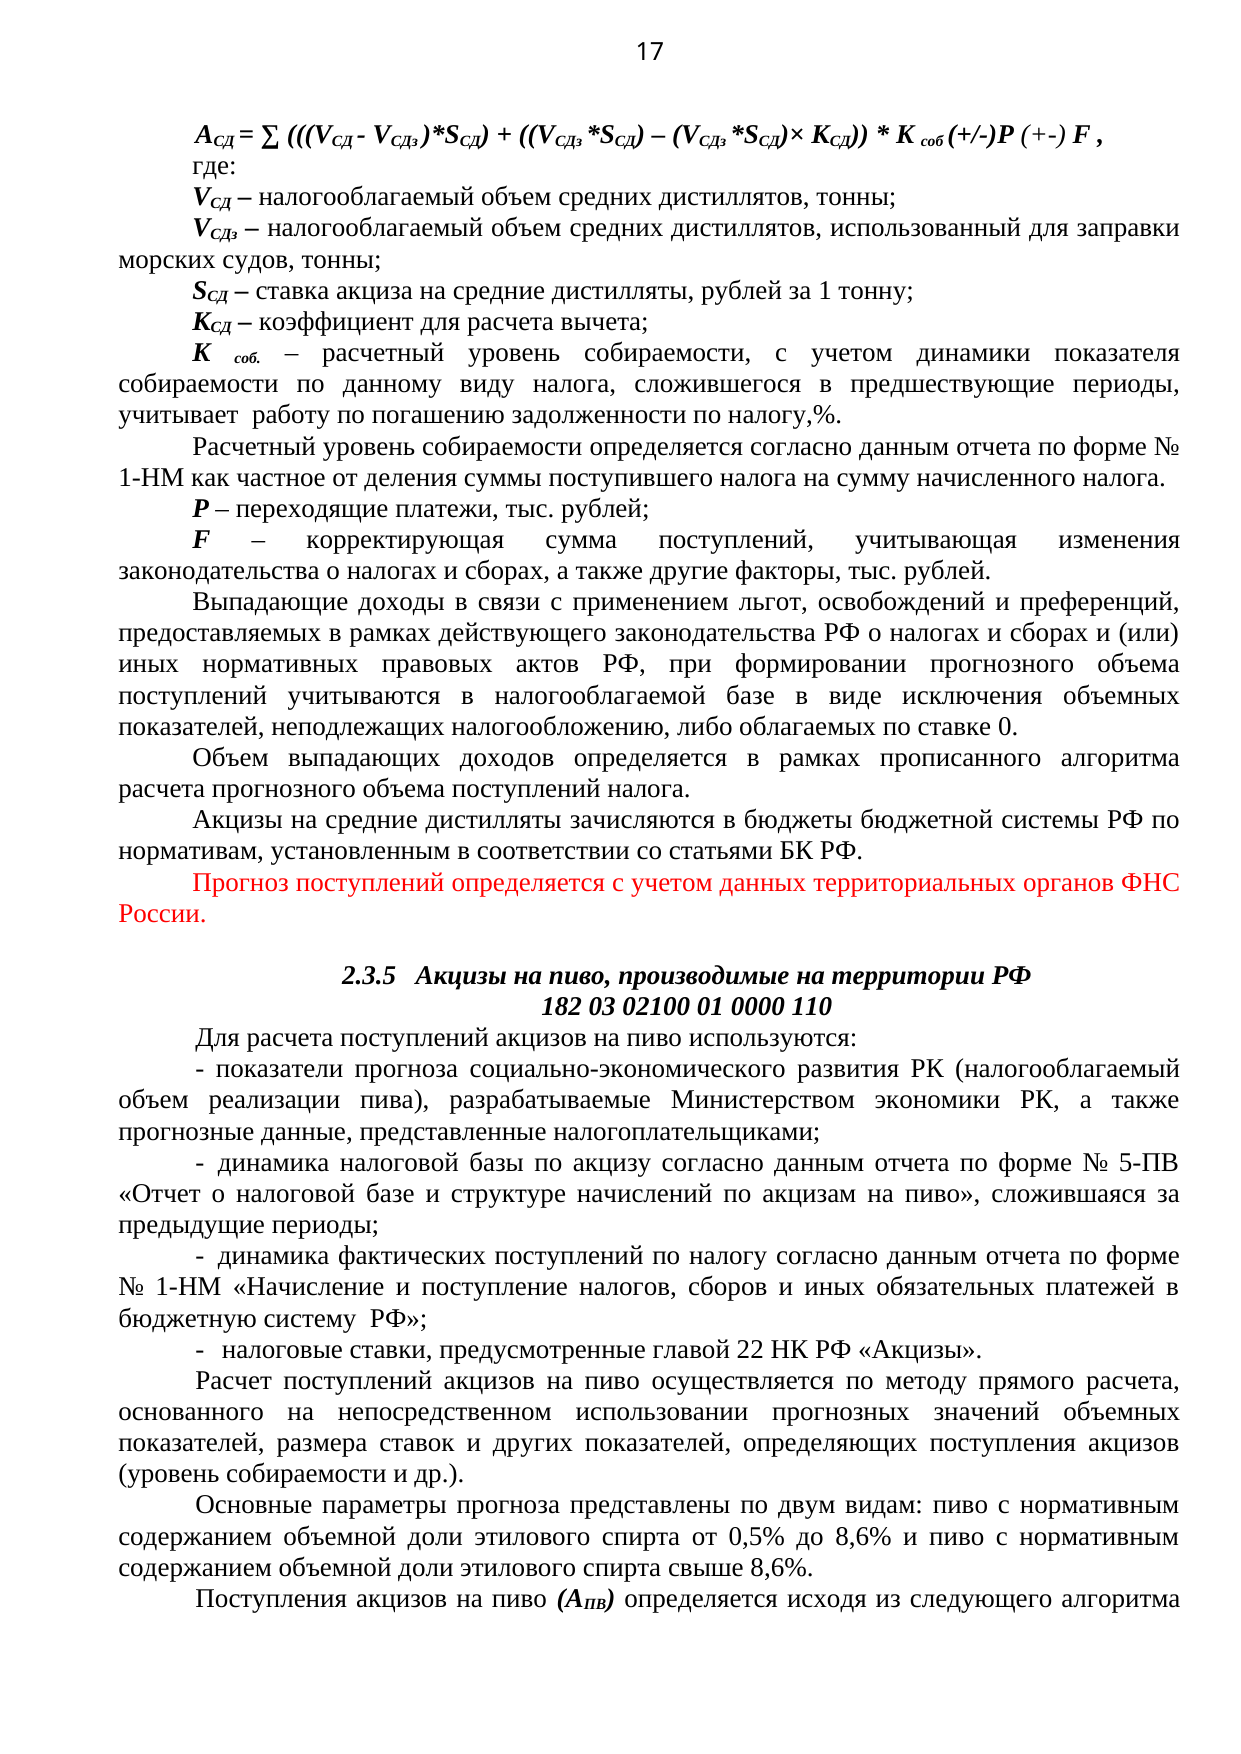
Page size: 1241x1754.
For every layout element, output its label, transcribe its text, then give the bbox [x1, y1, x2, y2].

text Объем выпадающих доходов определяется в рамках прописанного алгоритма расчета прогнозного объема поступлений налога. [118, 741, 1181, 803]
text Прогноз поступлений определяется с учетом данных территориальных органов ФНС России. [118, 866, 1181, 928]
text Расчетный уровень собираемости определяется согласно данным отчета по форме № 1-НМ как частное от деления суммы поступившего налога на сумму начисленного налога. [118, 429, 1181, 492]
text P – переходящие платежи, тыс. рублей; [118, 492, 1181, 523]
text Выпадающие доходы в связи с применением льгот, освобождений и преференций, предоставляемых в рамках действующего законодательства РФ о налогах и сборах и (или) иных нормативных правовых актов РФ, при формировании прогнозного объема поступлений учитываются в налогооблагаемой базе в виде исключения объемных показателей, неподлежащих налогообложению, либо облагаемых по ставке 0. [118, 585, 1181, 741]
text SСД – ставка акциза на средние дистилляты, рублей за 1 тонну; [118, 274, 1181, 305]
text F – корректирующая сумма поступлений, учитывающая изменения законодательства о налогах и сборах, а также другие факторы, тыс. рублей. [118, 523, 1181, 585]
text K соб. – расчетный уровень собираемости, с учетом динамики показателя собираемости по данному виду налога, сложившегося в предшествующие периоды, учитывает работу по погашению задолженности по налогу,%. [118, 336, 1181, 429]
text где: [118, 149, 1181, 180]
text Расчет поступлений акцизов на пиво осуществляется по методу прямого расчета, основанного на непосредственном использовании прогнозных значений объемных показателей, размера ставок и других показателей, определяющих поступления акцизов (уровень собираемости и др.). [118, 1364, 1181, 1488]
text Основные параметры прогноза представлены по двум видам: пиво с нормативным содержанием объемной доли этилового спирта от 0,5% до 8,6% и пиво с нормативным содержанием объемной доли этилового спирта свыше 8,6%. [118, 1488, 1181, 1582]
text Акцизы на средние дистилляты зачисляются в бюджеты бюджетной системы РФ по нормативам, установленным в соответствии со статьями БК РФ. [118, 803, 1181, 866]
text КСД – коэффициент для расчета вычета; [118, 305, 1181, 336]
list налоговые ставки, предусмотренные главой 22 НК РФ «Акцизы». [118, 1333, 1181, 1364]
text 182 03 02100 01 0000 110 [192, 990, 1181, 1021]
list Акцизы на пиво, производимые на территории РФ [118, 959, 1181, 990]
list динамика фактических поступлений по налогу согласно данным отчета по форме № 1-НМ «Начисление и поступление налогов, сборов и иных обязательных платежей в бюджетную систему РФ»; [118, 1239, 1181, 1333]
text - показатели прогноза социально-экономического развития РК (налогооблагаемый объем реализации пива), разрабатываемые Министерством экономики РК, а также прогнозные данные, представленные налогоплательщиками; [118, 1052, 1181, 1146]
text VСД – налогооблагаемый объем средних дистиллятов, тонны; [118, 180, 1181, 212]
text АСД = ∑ (((VСД - VСДз )*SСД) + ((VСДз *SСД) – (VСДз *SСД)× КСД)) * K соб (+/-)P (+-) F , [118, 118, 1181, 149]
text VСДз – налогооблагаемый объем средних дистиллятов, использованный для заправки морских судов, тонны; [118, 212, 1181, 274]
list динамика налоговой базы по акцизу согласно данным отчета по форме № 5-ПВ «Отчет о налоговой базе и структуре начислений по акцизам на пиво», сложившаяся за предыдущие периоды; [118, 1146, 1181, 1239]
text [118, 1582, 1181, 1613]
text Для расчета поступлений акцизов на пиво используются: [118, 1021, 1181, 1052]
